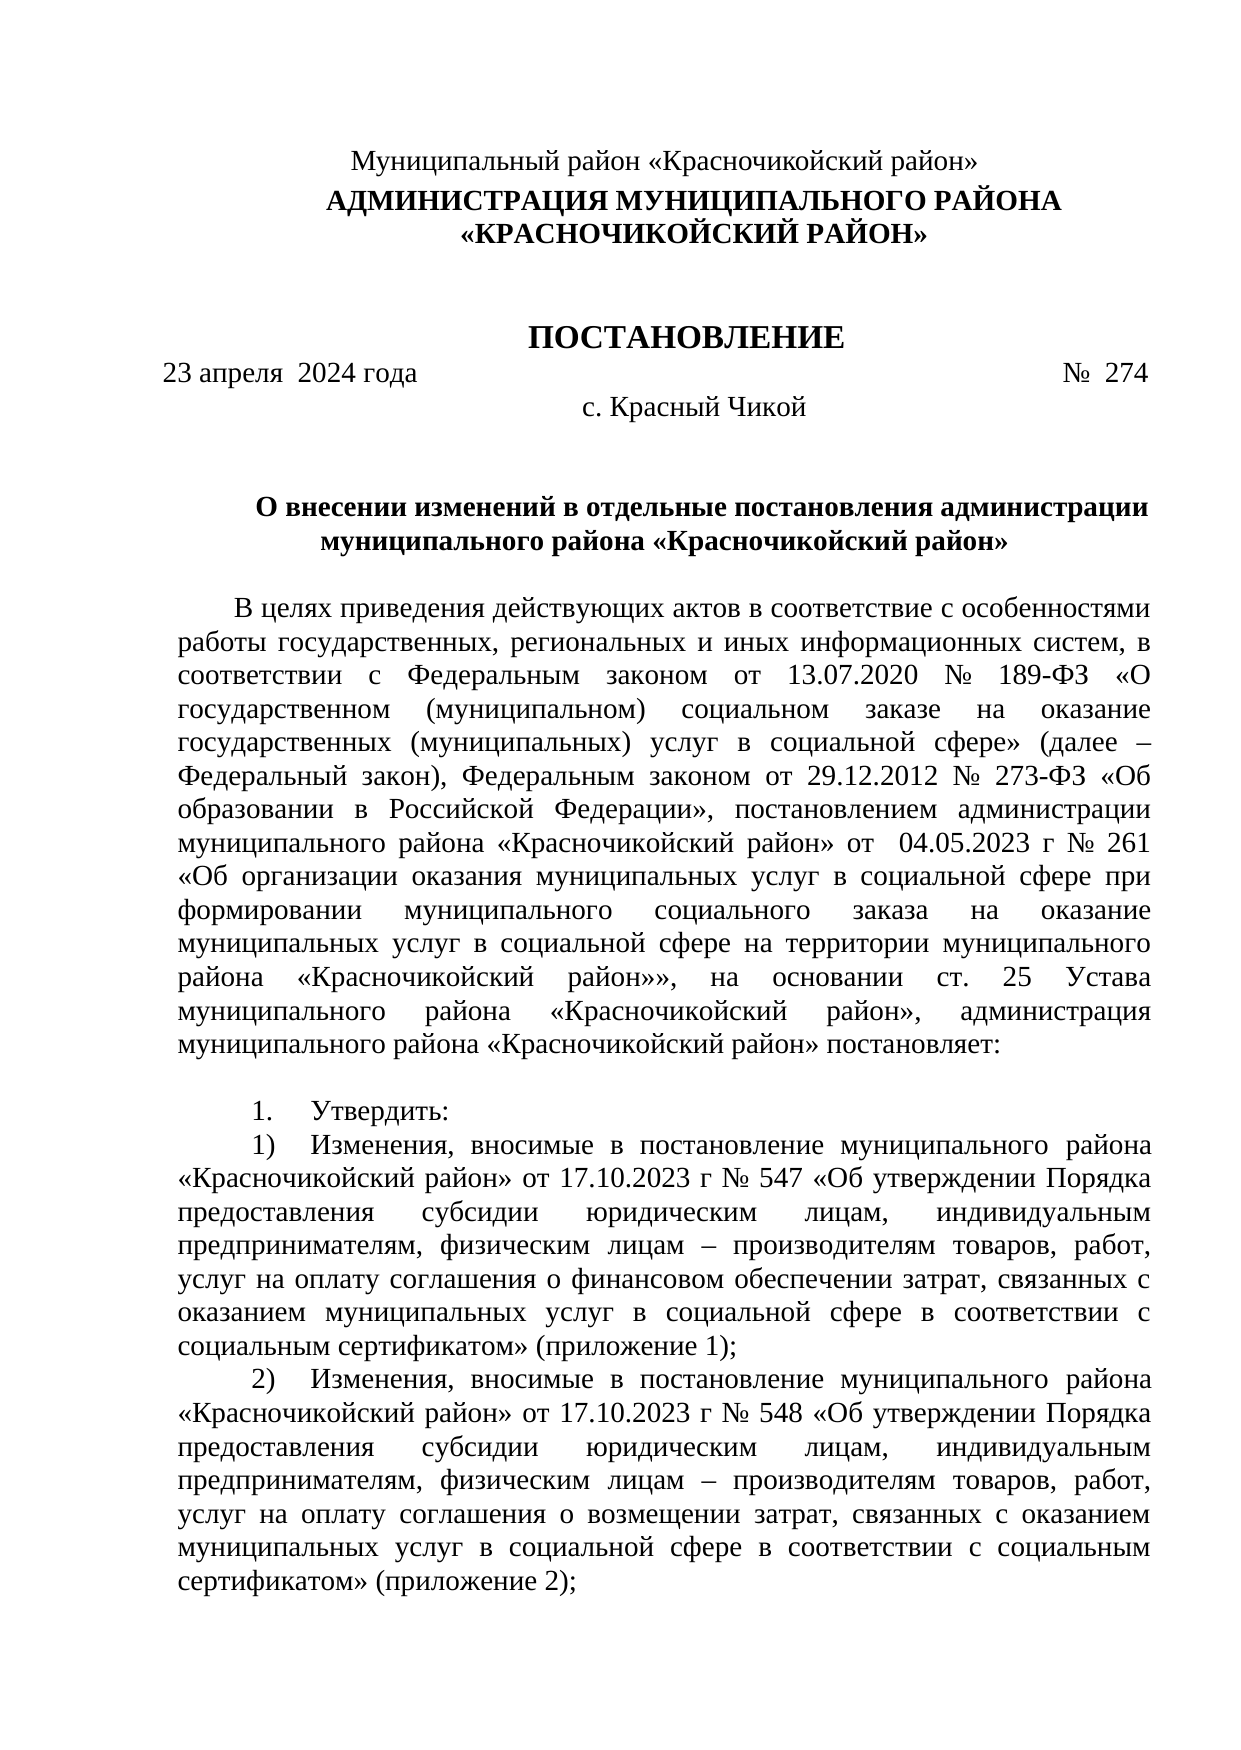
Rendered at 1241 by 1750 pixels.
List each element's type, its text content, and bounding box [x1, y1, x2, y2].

text Муниципальный район «Красночикойский район» [177, 143, 1152, 177]
text 23 апреля 2024 года № 274 [162, 355, 1152, 389]
text В целях приведения действующих актов в соответствие с особенностями работы государственных, региональных и иных информационных систем, в соответствии с Федеральным законом от 13.07.2020 № 189-ФЗ «О государственном (муниципальном) социальном заказе на оказание государственных (муниципальных) услуг в социальной сфере» (далее – Федеральный закон), Федеральным законом от 29.12.2012 № 273-ФЗ «Об образовании в Российской Федерации», постановлением администрации муниципального района «Красночикойский район» от 04.05.2023 г № 261 «Об организации оказания муниципальных услуг в социальной сфере при формировании муниципального социального заказа на оказание муниципальных услуг в социальной сфере на территории муниципального района «Красночикойский район»», на основании ст. 25 Устава муниципального района «Красночикойский район», администрация муниципального района «Красночикойский район» постановляет: [177, 590, 1152, 1060]
text с. Красный Чикой [162, 389, 1152, 422]
text 1) Изменения, вносимые в постановление муниципального района «Красночикойский район» от 17.10.2023 г № 547 «Об утверждении Порядка предоставления субсидии юридическим лицам, индивидуальным предпринимателям, физическим лицам – производителям товаров, работ, услуг на оплату соглашения о финансовом обеспечении затрат, связанных с оказанием муниципальных услуг в социальной сфере в соответствии с социальным сертификатом» (приложение 1); [177, 1127, 1152, 1362]
text 1. Утвердить: [177, 1093, 1152, 1127]
text АДМИНИСТРАЦИЯ МУНИЦИПАЛЬНОГО РАЙОНА [162, 183, 1152, 216]
text О внесении изменений в отдельные постановления администрации муниципального района «Красночикойский район» [177, 489, 1152, 557]
text «КРАСНОЧИКОЙСКИЙ РАЙОН» [162, 216, 1152, 250]
text 2) Изменения, вносимые в постановление муниципального района «Красночикойский район» от 17.10.2023 г № 548 «Об утверждении Порядка предоставления субсидии юридическим лицам, индивидуальным предпринимателям, физическим лицам – производителям товаров, работ, услуг на оплату соглашения о возмещении затрат, связанных с оказанием муниципальных услуг в социальной сфере в соответствии с социальным сертификатом» (приложение 2); [177, 1362, 1152, 1596]
text ПОСТАНОВЛЕНИЕ [162, 317, 1152, 355]
